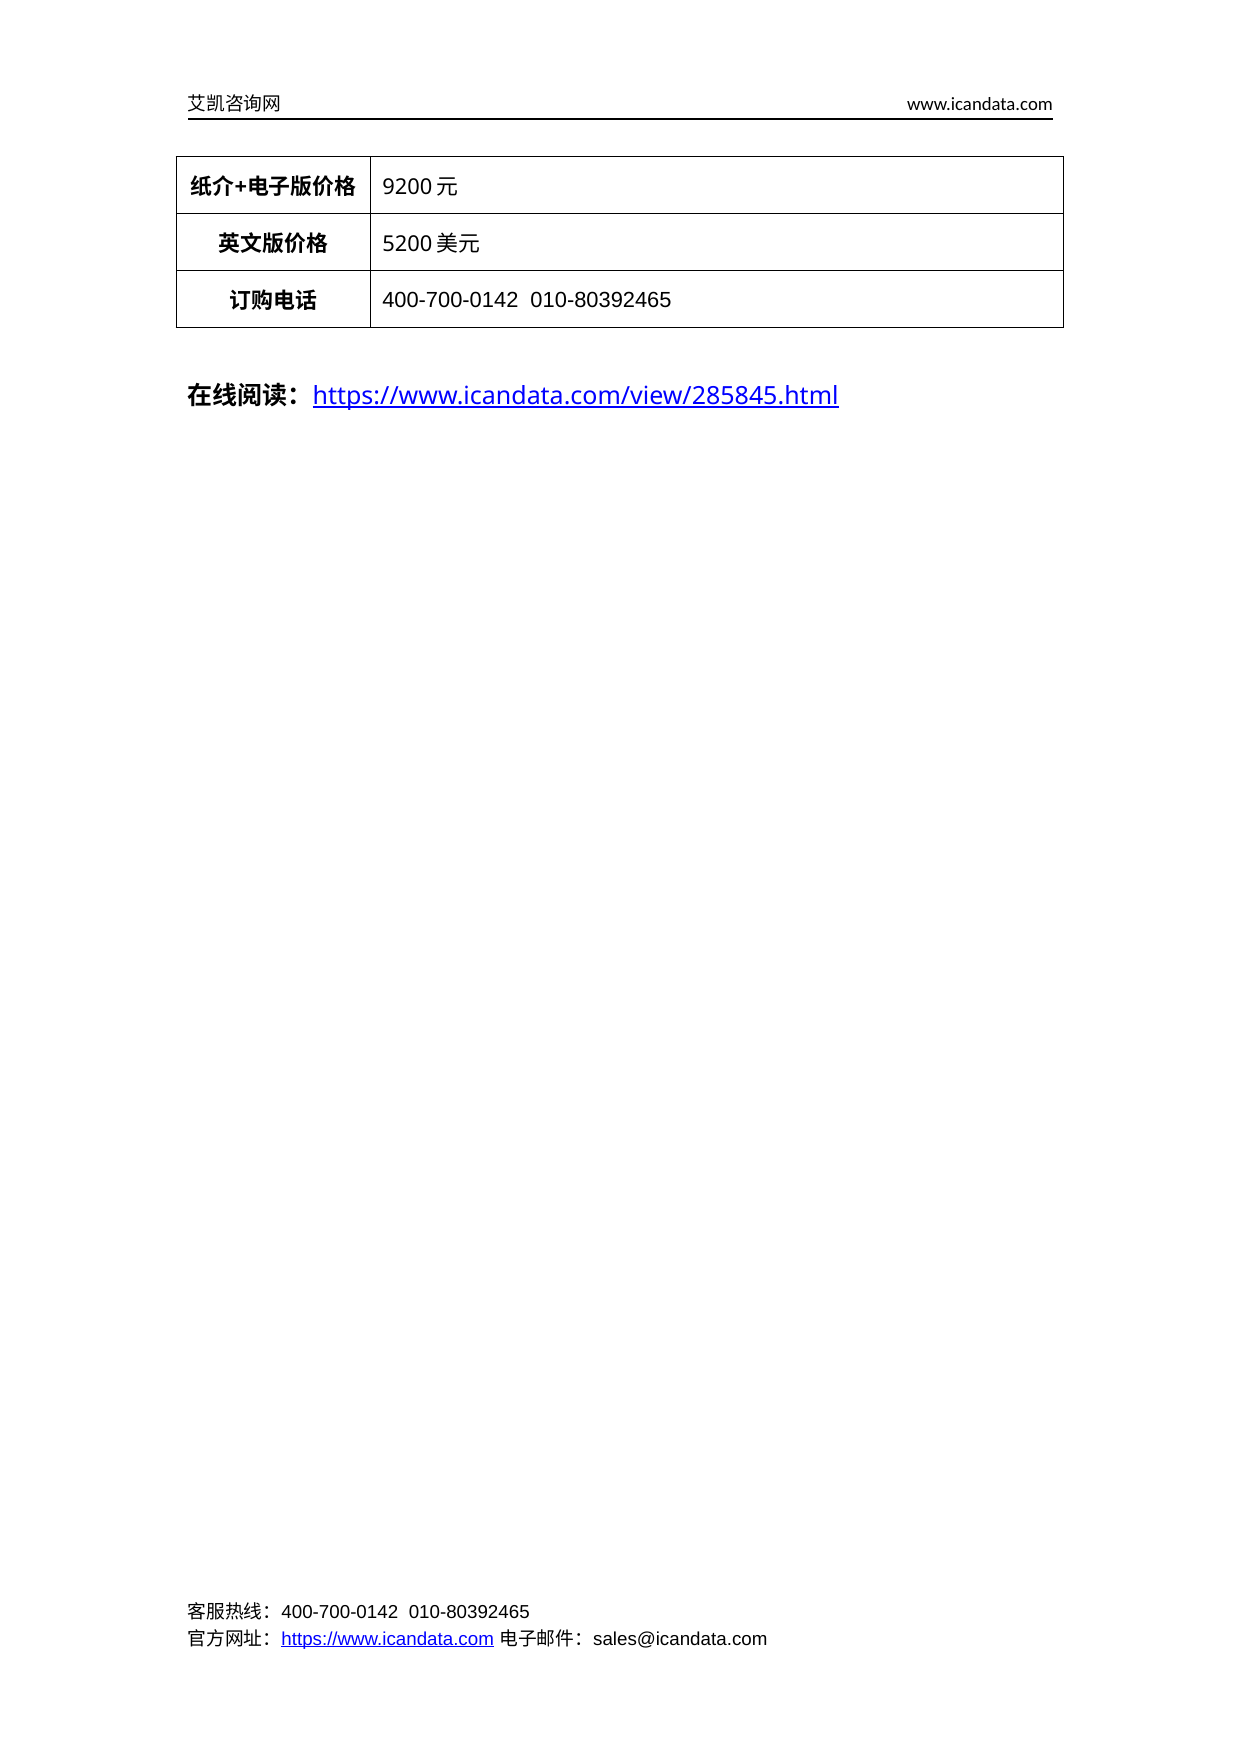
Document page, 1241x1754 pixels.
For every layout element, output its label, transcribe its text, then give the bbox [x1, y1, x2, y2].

table_cell 订购电话 [177, 271, 370, 327]
table_cell 5200美元 [371, 214, 1063, 270]
text 在线阅读：https://www.icandata.com/view/285845.html [187, 361, 1053, 426]
table_cell 9200元 [371, 157, 1063, 213]
table_cell 纸介+电子版价格 [177, 157, 370, 213]
table_cell 英文版价格 [177, 214, 370, 270]
table_cell 400-700-0142 010-80392465 [371, 271, 1063, 327]
